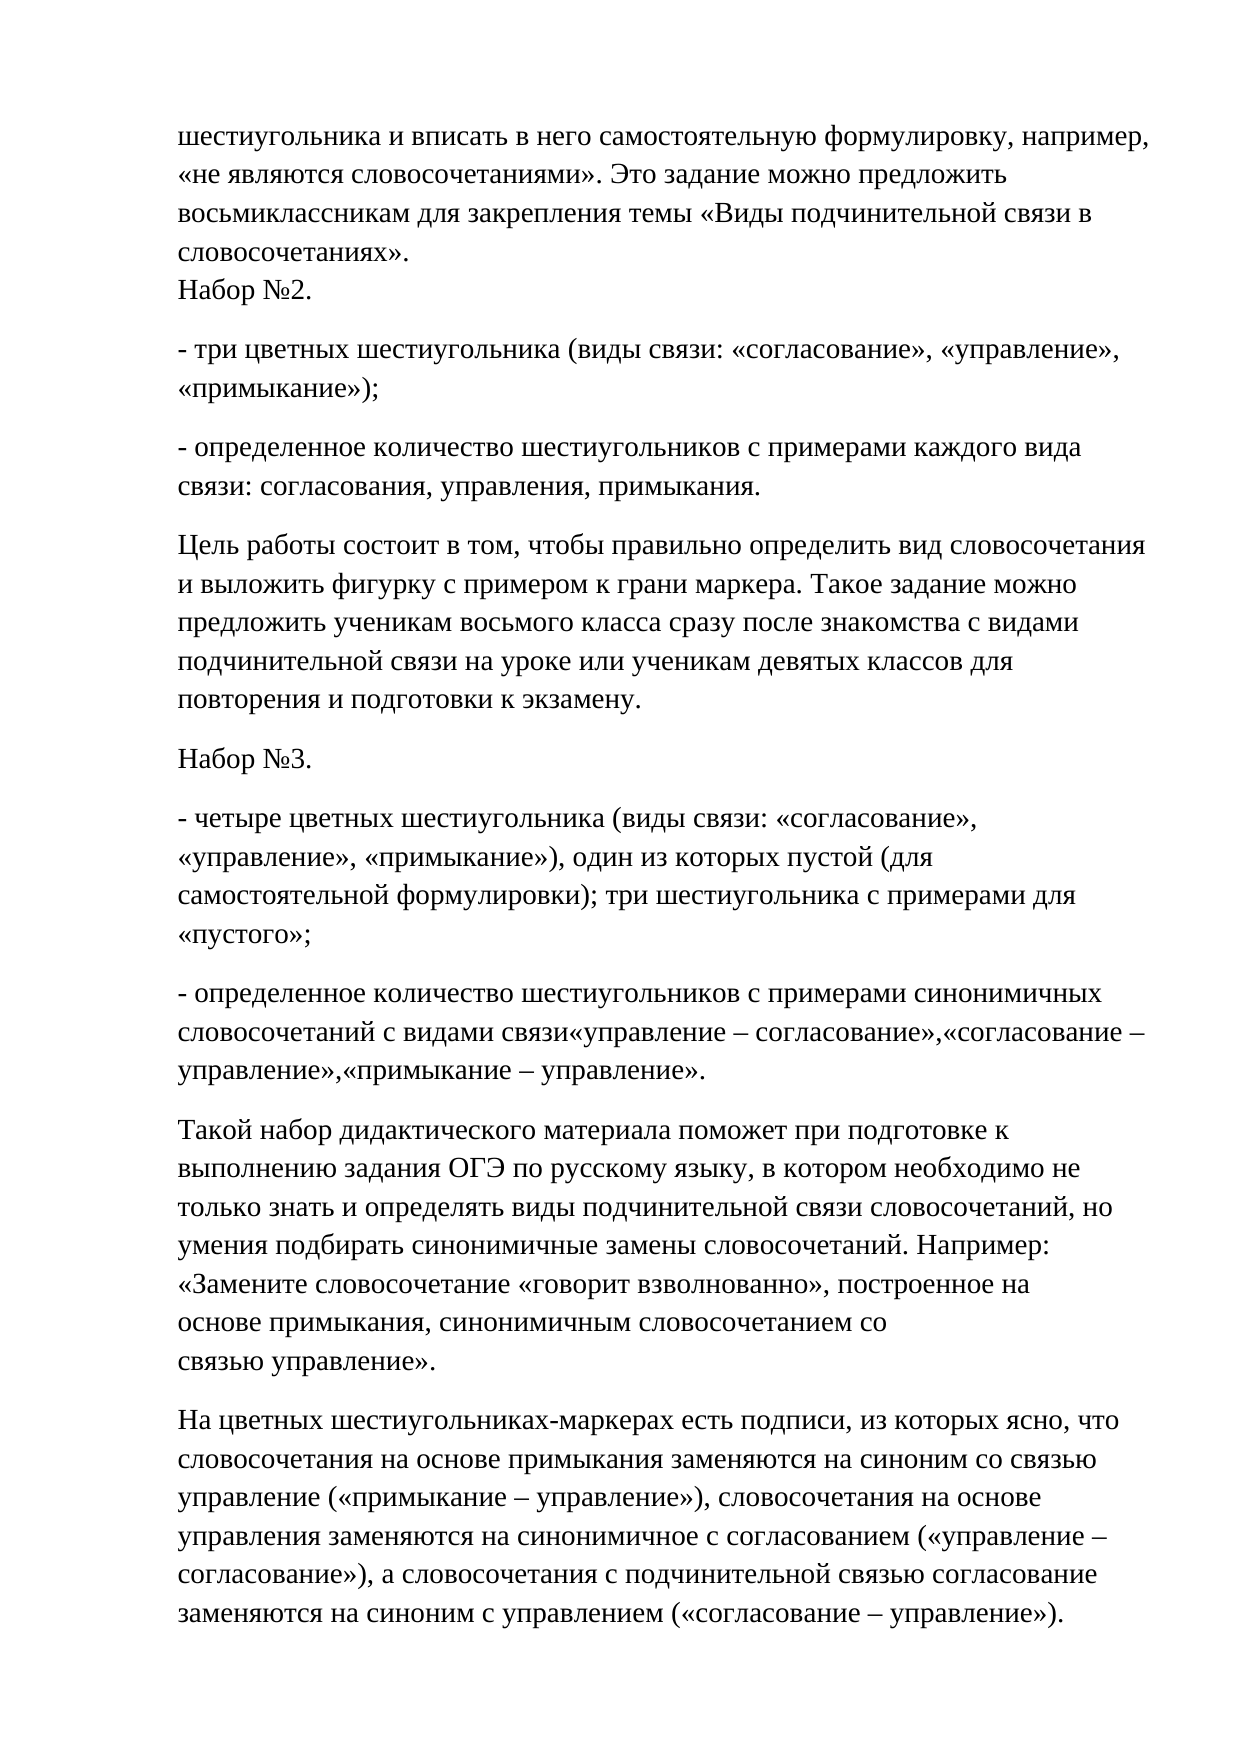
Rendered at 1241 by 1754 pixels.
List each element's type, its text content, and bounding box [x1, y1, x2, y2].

text - определенное количество шестиугольников с примерами синонимичных словосочетаний с видами связи«управление – согласование»,«согласование – управление»,«примыкание – управление». [177, 975, 1152, 1086]
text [177, 1402, 1152, 1629]
text Набор №3. [177, 741, 1152, 774]
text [177, 118, 1152, 306]
text Такой набор дидактического материала поможет при подготовке к выполнению задания ОГЭ по русскому языку, в котором необходимо не только знать и определять виды подчинительной связи словосочетаний, но умения подбирать синонимичные замены словосочетаний. Например: «Замените словосочетание «говорит взволнованно», построенное на основе примыкания, синонимичным словосочетанием со связью управление». [177, 1112, 1152, 1377]
text - три цветных шестиугольника (виды связи: «согласование», «управление», «примыкание»); [177, 332, 1152, 404]
text Цель работы состоит в том, чтобы правильно определить вид словосочетания и выложить фигурку с примером к грани маркера. Такое задание можно предложить ученикам восьмого класса сразу после знакомства с видами подчинительной связи на уроке или ученикам девятых классов для повторения и подготовки к экзамену. [177, 527, 1152, 715]
text - определенное количество шестиугольников с примерами каждого вида связи: согласования, управления, примыкания. [177, 429, 1152, 502]
text - четыре цветных шестиугольника (виды связи: «согласование», «управление», «примыкание»), один из которых пустой (для самостоятельной формулировки); три шестиугольника с примерами для «пустого»; [177, 800, 1152, 949]
